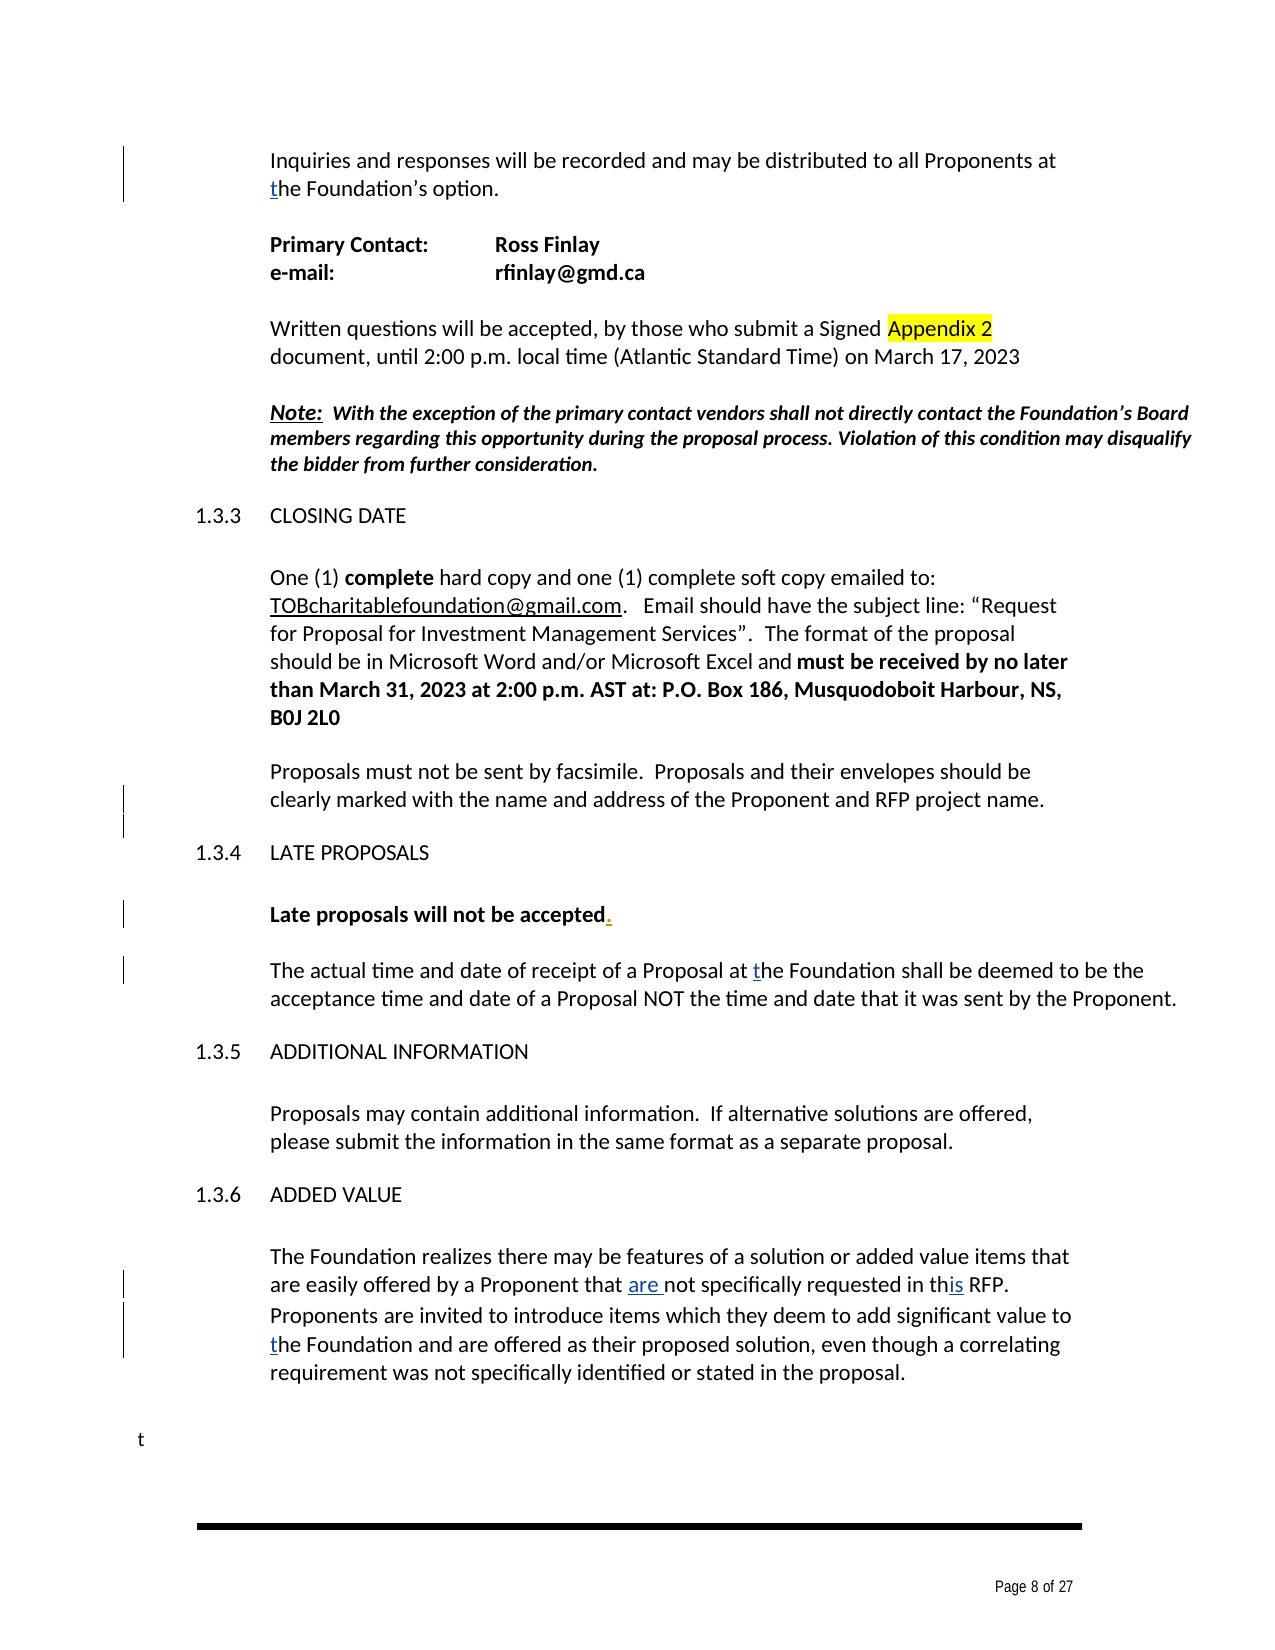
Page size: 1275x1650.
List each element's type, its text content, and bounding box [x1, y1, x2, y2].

text Proposals may contain additional information. If alternative solutions are offered, please submit the information in the same format as a separate proposal. [270, 1099, 1079, 1155]
text e-mail: rfinlay@gmd.ca [270, 258, 1212, 286]
subtitle CLOSING DATE [195, 501, 1212, 529]
text Proposals must not be sent by facsimile. Proposals and their envelopes should be clearly marked with the name and address of the Proponent and RFP project name. [270, 757, 1079, 813]
text One (1) complete hard copy and one (1) complete soft copy emailed to: TOBcharitablefoundation@gmail.com. Email should have the subject line: “Request for Proposal for Investment Management Services”. The format of the proposal should be in Microsoft Word and/or Microsoft Excel and must be received by no later than March 31, 2023 at 2:00 p.m. AST at: P.O. Box 186, Musquodoboit Harbour, NS, B0J 2L0 [270, 563, 1079, 731]
text Written questions will be accepted, by those who submit a Signed Appendix 2 document, until 2:00 p.m. local time (Atlantic Standard Time) on March 17, 2023 [270, 314, 1079, 370]
subtitle LATE PROPOSALS [195, 838, 1212, 866]
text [270, 146, 1079, 202]
text Primary Contact: Ross Finlay [270, 230, 1212, 258]
text Late proposals will not be accepted [270, 900, 1079, 928]
subtitle ADDED VALUE [195, 1180, 1212, 1208]
text The actual time and date of receipt of a Proposal at he Foundation shall be deemed to be the acceptance time and date of a Proposal NOT the time and date that it was sent by the Proponent. [270, 956, 1212, 1012]
subtitle ADDITIONAL INFORMATION [195, 1037, 1212, 1065]
text Note: With the exception of the primary contact vendors shall not directly contact the Foundation’s Board members regarding this opportunity during the proposal process. Violation of this condition may disqualify the bidder from further consideration. [270, 398, 1215, 476]
text The Foundation realizes there may be features of a solution or added value items that are easily offered by a Proponent that not specifically requested in th RFP. [270, 1243, 1079, 1298]
picture [197, 1523, 1083, 1530]
text Proponents are invited to introduce items which they deem to add significant value to he Foundation and are offered as their proposed solution, even though a correlating requirement was not specifically identified or stated in the proposal. [270, 1302, 1079, 1386]
